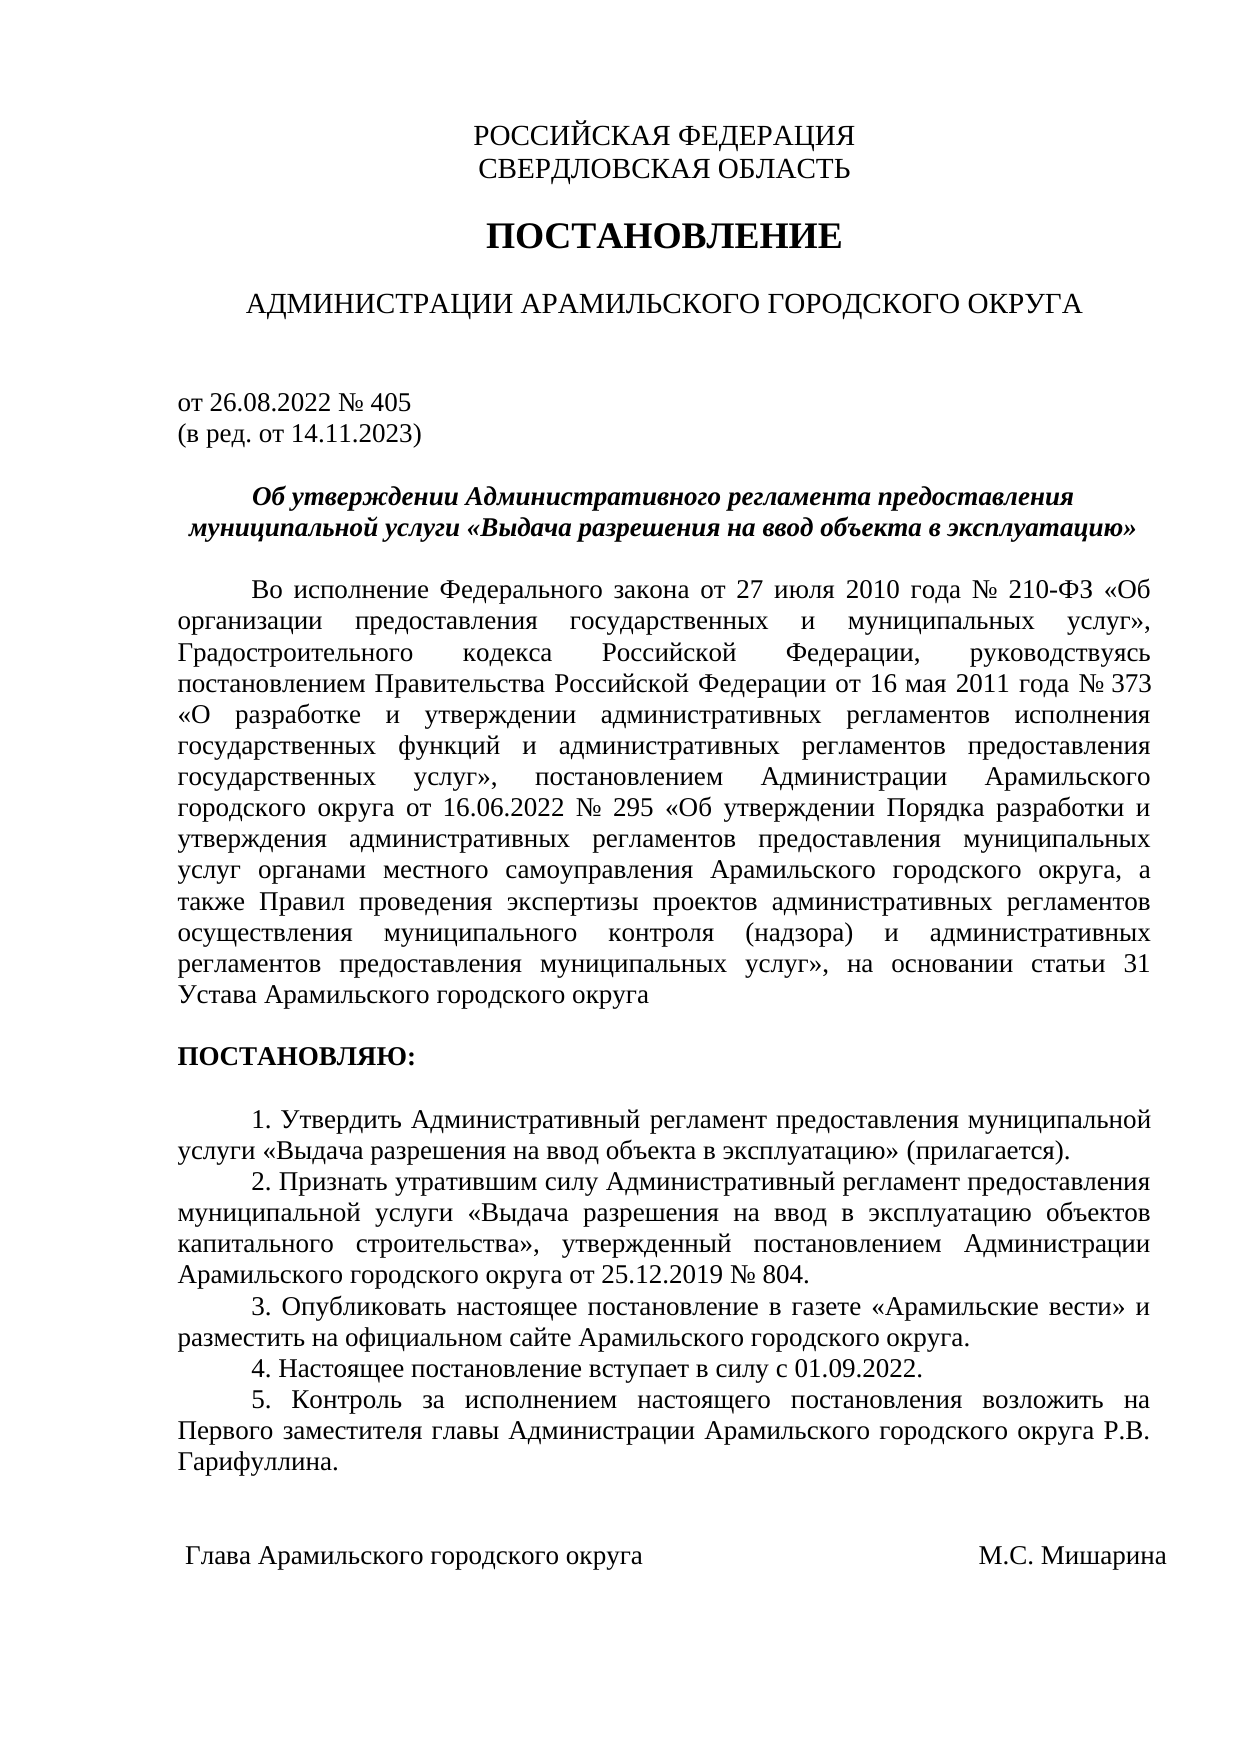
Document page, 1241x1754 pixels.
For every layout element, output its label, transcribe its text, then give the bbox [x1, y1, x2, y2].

text АДМИНИСТРАЦИИ АРАМИЛЬСКОГО ГОРОДСКОГО ОКРУГА [177, 286, 1152, 319]
table_header М.С. Мишарина [722, 1539, 1178, 1595]
text 5. Контроль за исполнением настоящего постановления возложить на Первого заместителя главы Администрации Арамильского городского округа Р.В. Гарифуллина. [177, 1383, 1152, 1477]
text от 26.08.2022 № 405 [177, 386, 1152, 418]
text СВЕРДЛОВСКАЯ ОБЛАСТЬ [177, 152, 1152, 185]
text 4. Настоящее постановление вступает в силу с 01.09.2022. [177, 1352, 1152, 1383]
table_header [174, 1539, 722, 1595]
text (в ред. от 14.11.2023) [177, 418, 1152, 449]
text РОССИЙСКАЯ ФЕДЕРАЦИЯ [177, 118, 1152, 152]
text ПОСТАНОВЛЕНИЕ [177, 214, 1152, 257]
text 3. Опубликовать настоящее постановление в газете «Арамильские вести» и разместить на официальном сайте Арамильского городского округа. [177, 1290, 1152, 1352]
text Во исполнение Федерального закона от 27 июля 2010 года № 210-ФЗ «Об организации предоставления государственных и муниципальных услуг», Градостроительного кодекса Российской Федерации, руководствуясь постановлением Правительства Российской Федерации от 16 мая 2011 года № 373 «О разработке и утверждении административных регламентов исполнения государственных функций и административных регламентов предоставления государственных услуг», постановлением Администрации Арамильского городского округа от 16.06.2022 № 295 «Об утверждении Порядка разработки и утверждения административных регламентов предоставления муниципальных услуг органами местного самоуправления Арамильского городского округа, а также Правил проведения экспертизы проектов административных регламентов осуществления муниципального контроля (надзора) и административных регламентов предоставления муниципальных услуг», на основании статьи 31 Устава Арамильского городского округа [177, 573, 1152, 1009]
text 1. Утвердить Административный регламент предоставления муниципальной услуги «Выдача разрешения на ввод объекта в эксплуатацию» (прилагается). [177, 1103, 1152, 1165]
text 2. Признать утратившим силу Административный регламент предоставления муниципальной услуги «Выдача разрешения на ввод в эксплуатацию объектов капитального строительства», утвержденный постановлением Администрации Арамильского городского округа от 25.12.2019 № 804. [177, 1165, 1152, 1290]
text ПОСТАНОВЛЯЮ: [177, 1041, 1152, 1072]
text Об утверждении Административного регламента предоставления муниципальной услуги «Выдача разрешения на ввод объекта в эксплуатацию» [177, 480, 1152, 542]
